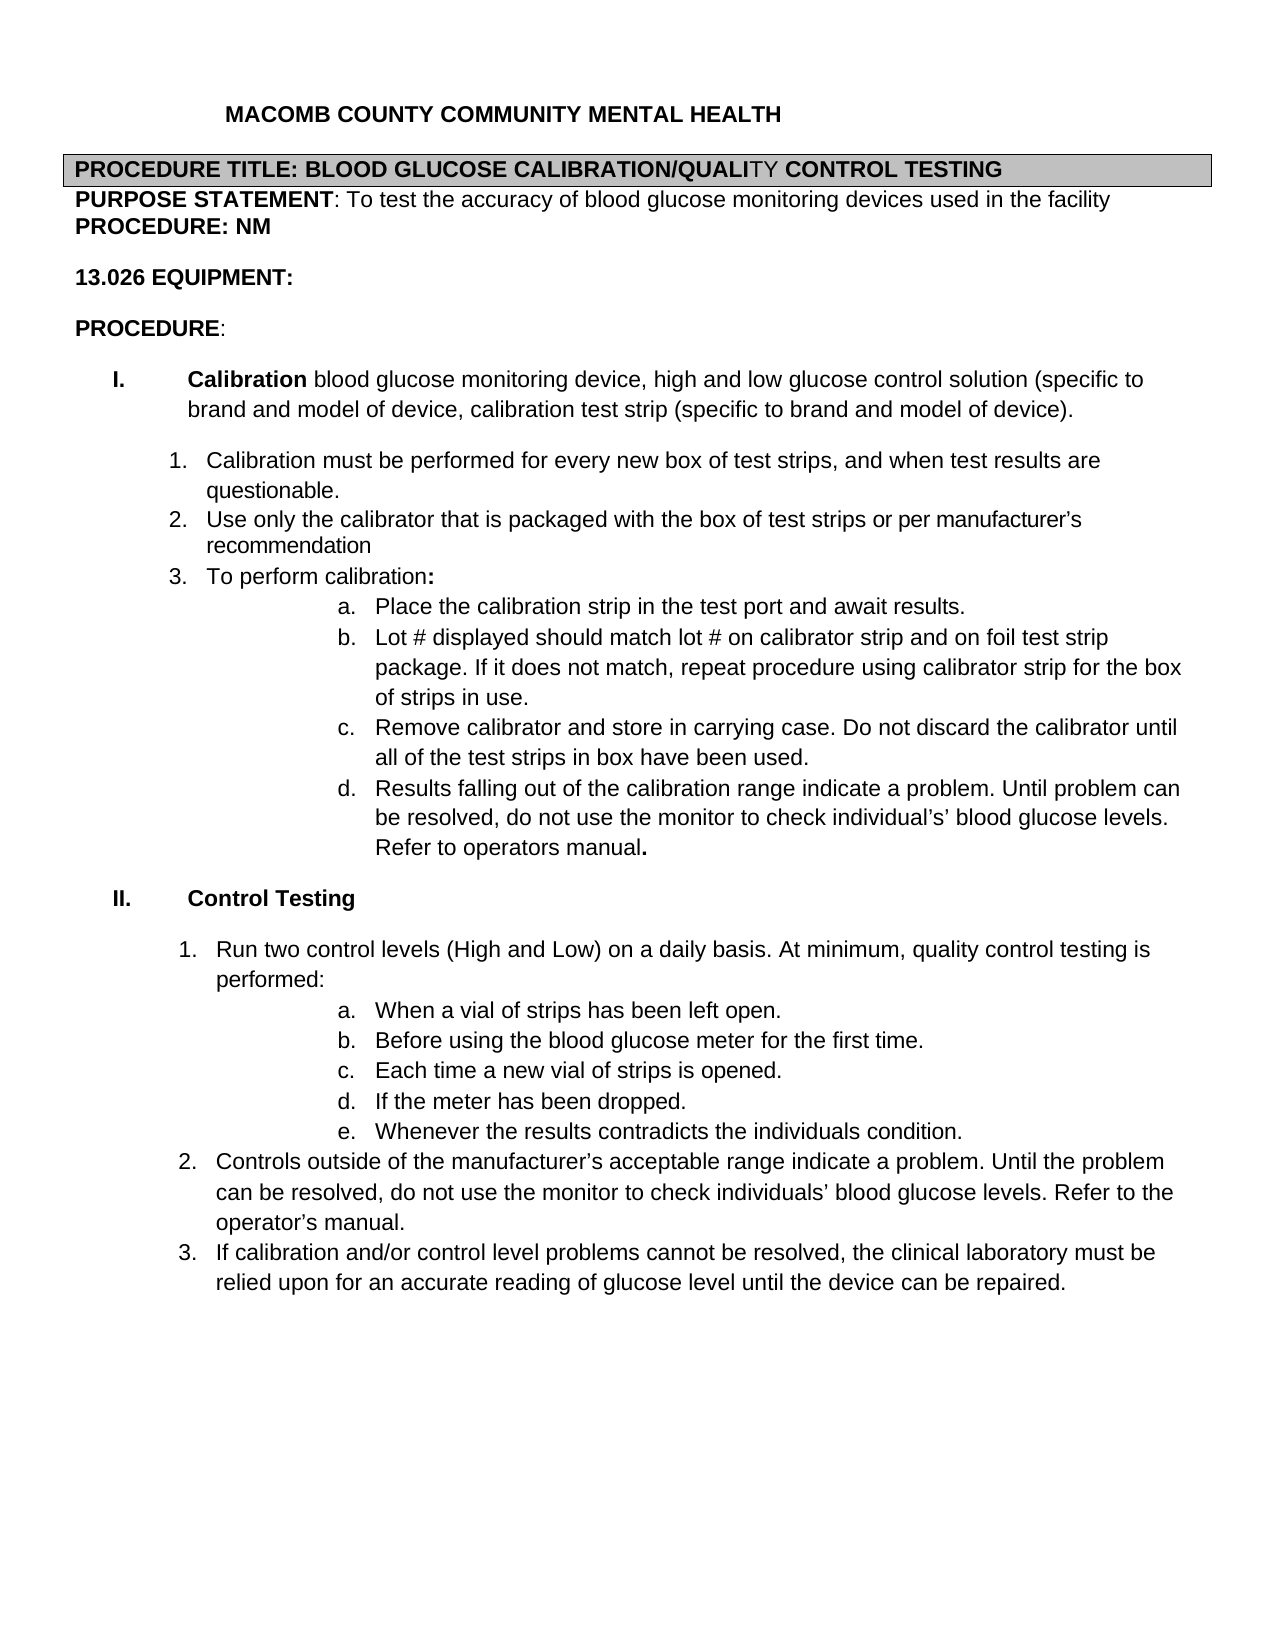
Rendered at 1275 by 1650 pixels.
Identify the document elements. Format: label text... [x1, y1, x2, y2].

list If the meter has been dropped. [337, 1088, 1223, 1114]
list Lot # displayed should match lot # on calibrator strip and on foil test strip package. If it does not match, repeat procedure using calibrator strip for the box of strips in use. [337, 623, 1182, 710]
list Before using the blood glucose meter for the first time. [337, 1027, 1223, 1053]
list Each time a new vial of strips is opened. [337, 1057, 1223, 1084]
list Place the calibration strip in the test port and await results. [337, 593, 1223, 619]
list Run two control levels (High and Low) on a daily basis. At minimum, quality control testing is performed: [178, 936, 1151, 993]
list To perform calibration: [168, 563, 1223, 589]
list If calibration and/or control level problems cannot be resolved, the clinical laboratory must be relied upon for an accurate reading of glucose level until the device can be repaired. [178, 1239, 1156, 1296]
list Controls outside of the manufacturer’s acceptable range indicate a problem. Until the problem can be resolved, do not use the monitor to check individuals’ blood glucose levels. Refer to the operator’s manual. [178, 1148, 1179, 1235]
list When a vial of strips has been left open. [337, 997, 1223, 1023]
list Use only the calibrator that is packaged with the box of test strips or per manufacturer’s recommendation [169, 507, 1223, 559]
list Whenever the results contradicts the individuals condition. [337, 1118, 1223, 1144]
text PURPOSE STATEMENT: To test the accuracy of blood glucose monitoring devices used in the facility [75, 151, 1223, 213]
subtitle PROCEDURE: NM 13.026 EQUIPMENT: [75, 213, 301, 290]
list Remove calibrator and store in carrying case. Do not discard the calibrator until all of the test strips in box have been used. [337, 714, 1178, 771]
list Results falling out of the calibration range indicate a problem. Until problem can be resolved, do not use the monitor to check individual’s’ blood glucose levels. Refer to operators manual. [337, 774, 1180, 860]
list Calibration must be performed for every new box of test strips, and when test results are questionable. [169, 447, 1101, 503]
subtitle MACOMB COUNTY COMMUNITY MENTAL HEALTH [225, 101, 1223, 127]
text PROCEDURE: [75, 315, 1223, 341]
list Calibration blood glucose monitoring device, high and low glucose control solution (specific to brand and model of device, calibration test strip (specific to brand and model of device). [112, 366, 1144, 422]
subtitle Control Testing [112, 885, 1223, 911]
